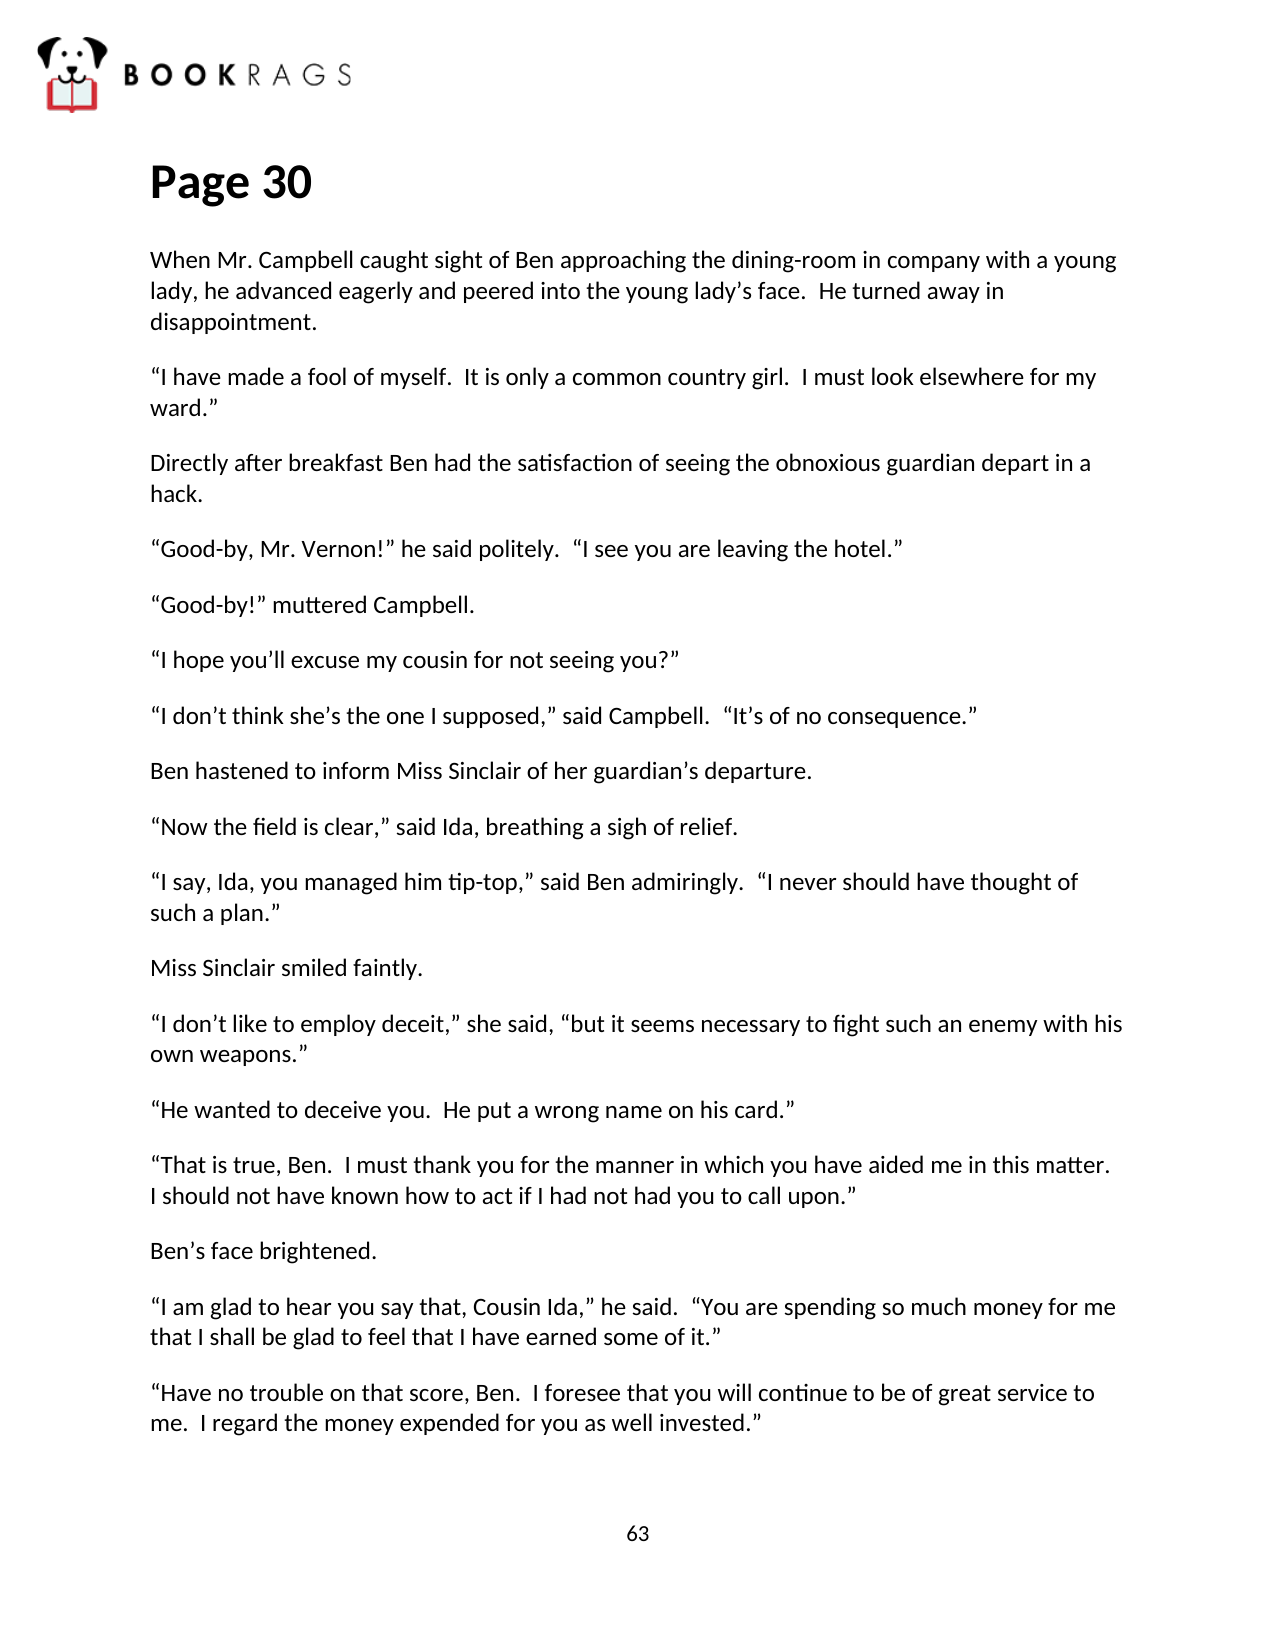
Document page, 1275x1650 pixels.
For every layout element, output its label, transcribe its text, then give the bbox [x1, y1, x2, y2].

text “Now the field is clear,” said Ida, breathing a sigh of relief. [150, 811, 1125, 841]
text “I am glad to hear you say that, Cousin Ida,” he said. “You are spending so much money for me that I shall be glad to feel that I have earned some of it.” [150, 1291, 1125, 1352]
text “He wanted to deceive you. He put a wrong name on his card.” [150, 1094, 1125, 1124]
text Ben hastened to inform Miss Sinclair of her guardian’s departure. [150, 755, 1125, 786]
text “I hope you’ll excuse my cousin for not seeing you?” [150, 644, 1125, 675]
text “That is true, Ben. I must thank you for the manner in which you have aided me in this matter. I should not have known how to act if I had not had you to call upon.” [150, 1149, 1125, 1211]
text Miss Sinclair smiled faintly. [150, 952, 1125, 983]
text When Mr. Campbell caught sight of Ben approaching the dining-room in company with a young lady, he advanced eagerly and peered into the young lady’s face. He turned away in disappointment. [150, 244, 1125, 336]
text “I don’t like to employ deceit,” she said, “but it seems necessary to fight such an enemy with his own weapons.” [150, 1008, 1125, 1069]
text “Good-by!” muttered Campbell. [150, 589, 1125, 619]
text “I say, Ida, you managed him tip-top,” said Ben admiringly. “I never should have thought of such a plan.” [150, 866, 1125, 927]
text Page 30 [150, 150, 1125, 211]
text Ben’s face brightened. [150, 1236, 1125, 1266]
text Directly after breakfast Ben had the satisfaction of seeing the obnoxious guardian depart in a hack. [150, 447, 1125, 508]
text “Good-by, Mr. Vernon!” he said politely. “I see you are leaving the hotel.” [150, 533, 1125, 564]
text “Have no trouble on that score, Ben. I foresee that you will continue to be of great service to me. I regard the money expended for you as well invested.” [150, 1377, 1125, 1438]
text “I don’t think she’s the one I supposed,” said Campbell. “It’s of no consequence.” [150, 700, 1125, 730]
text “I have made a fool of myself. It is only a common country girl. I must look elsewhere for my ward.” [150, 361, 1125, 422]
picture [37, 37, 351, 113]
